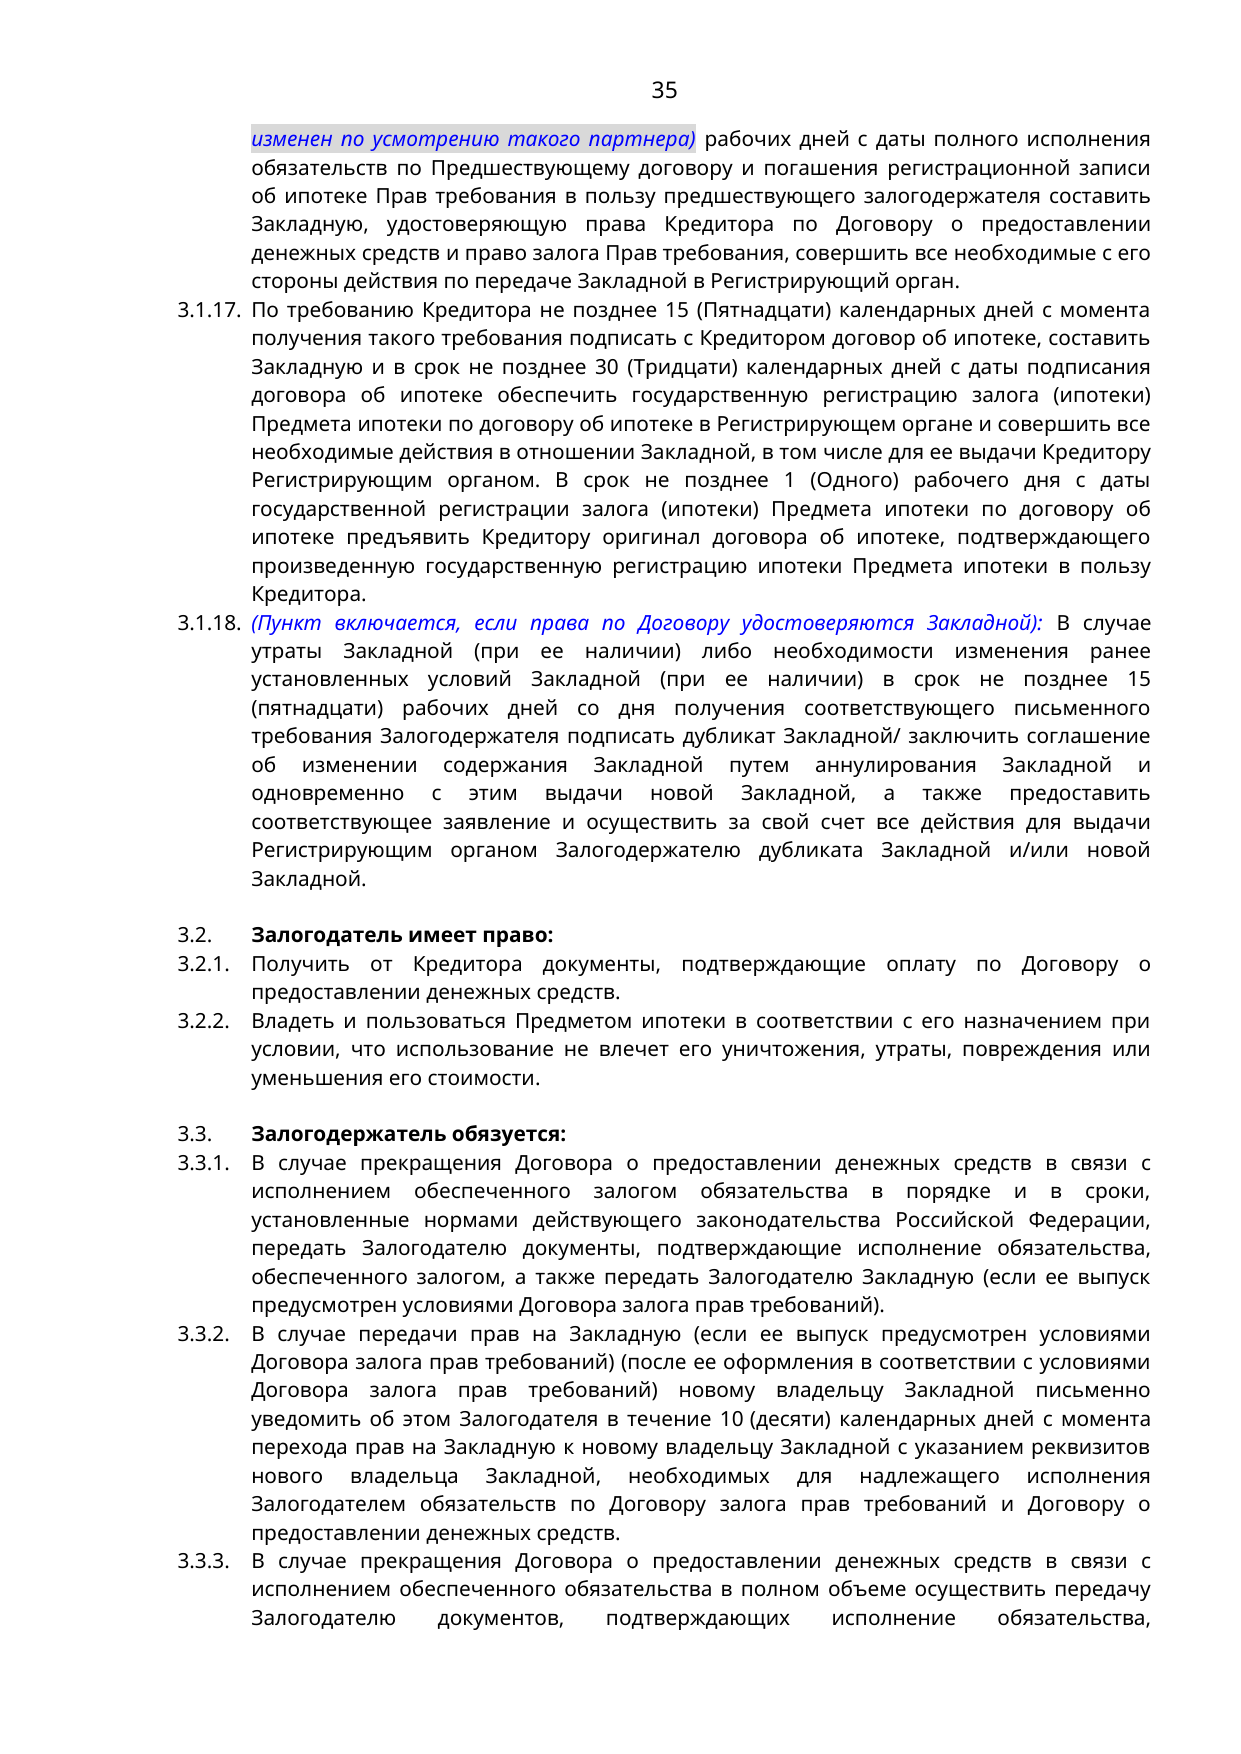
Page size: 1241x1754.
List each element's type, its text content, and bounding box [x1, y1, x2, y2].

list В случае передачи прав на Закладную (если ее выпуск предусмотрен условиями Договора залога прав требований) (после ее оформления в соответствии с условиями Договора залога прав требований) новому владельцу Закладной письменно уведомить об этом Залогодателя в течение 10 (десяти) календарных дней с момента перехода прав на Закладную к новому владельцу Закладной с указанием реквизитов нового владельца Закладной, необходимых для надлежащего исполнения Залогодателем обязательств по Договору залога прав требований и Договору о предоставлении денежных средств. [177, 1319, 1152, 1546]
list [251, 124, 1152, 295]
list (Пункт включается, если права по Договору удостоверяются Закладной): В случае утраты Закладной (при ее наличии) либо необходимости изменения ранее установленных условий Закладной (при ее наличии) в срок не позднее 15 (пятнадцати) рабочих дней со дня получения соответствующего письменного требования Залогодержателя подписать дубликат Закладной/ заключить соглашение об изменении содержания Закладной путем аннулирования Закладной и одновременно с этим выдачи новой Закладной, а также предоставить соответствующее заявление и осуществить за свой счет все действия для выдачи Регистрирующим органом Залогодержателю дубликата Закладной и/или новой Закладной. [177, 608, 1152, 892]
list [177, 1546, 1152, 1631]
list По требованию Кредитора не позднее 15 (Пятнадцати) календарных дней с момента получения такого требования подписать с Кредитором договор об ипотеке, составить Закладную и в срок не позднее 30 (Тридцати) календарных дней с даты подписания договора об ипотеке обеспечить государственную регистрацию залога (ипотеки) Предмета ипотеки по договору об ипотеке в Регистрирующем органе и совершить все необходимые действия в отношении Закладной, в том числе для ее выдачи Кредитору Регистрирующим органом. В срок не позднее 1 (Одного) рабочего дня с даты государственной регистрации залога (ипотеки) Предмета ипотеки по договору об ипотеке предъявить Кредитору оригинал договора об ипотеке, подтверждающего произведенную государственную регистрацию ипотеки Предмета ипотеки в пользу Кредитора. [177, 295, 1152, 608]
list Владеть и пользоваться Предметом ипотеки в соответствии с его назначением при условии, что использование не влечет его уничтожения, утраты, повреждения или уменьшения его стоимости. [177, 1006, 1152, 1091]
list Получить от Кредитора документы, подтверждающие оплату по Договору о предоставлении денежных средств. [177, 949, 1152, 1006]
list В случае прекращения Договора о предоставлении денежных средств в связи с исполнением обеспеченного залогом обязательства в порядке и в сроки, установленные нормами действующего законодательства Российской Федерации, передать Залогодателю документы, подтверждающие исполнение обязательства, обеспеченного залогом, а также передать Залогодателю Закладную (если ее выпуск предусмотрен условиями Договора залога прав требований). [177, 1148, 1152, 1319]
list Залогодержатель обязуется: [177, 1119, 1152, 1148]
list Залогодатель имеет право: [177, 921, 1152, 949]
